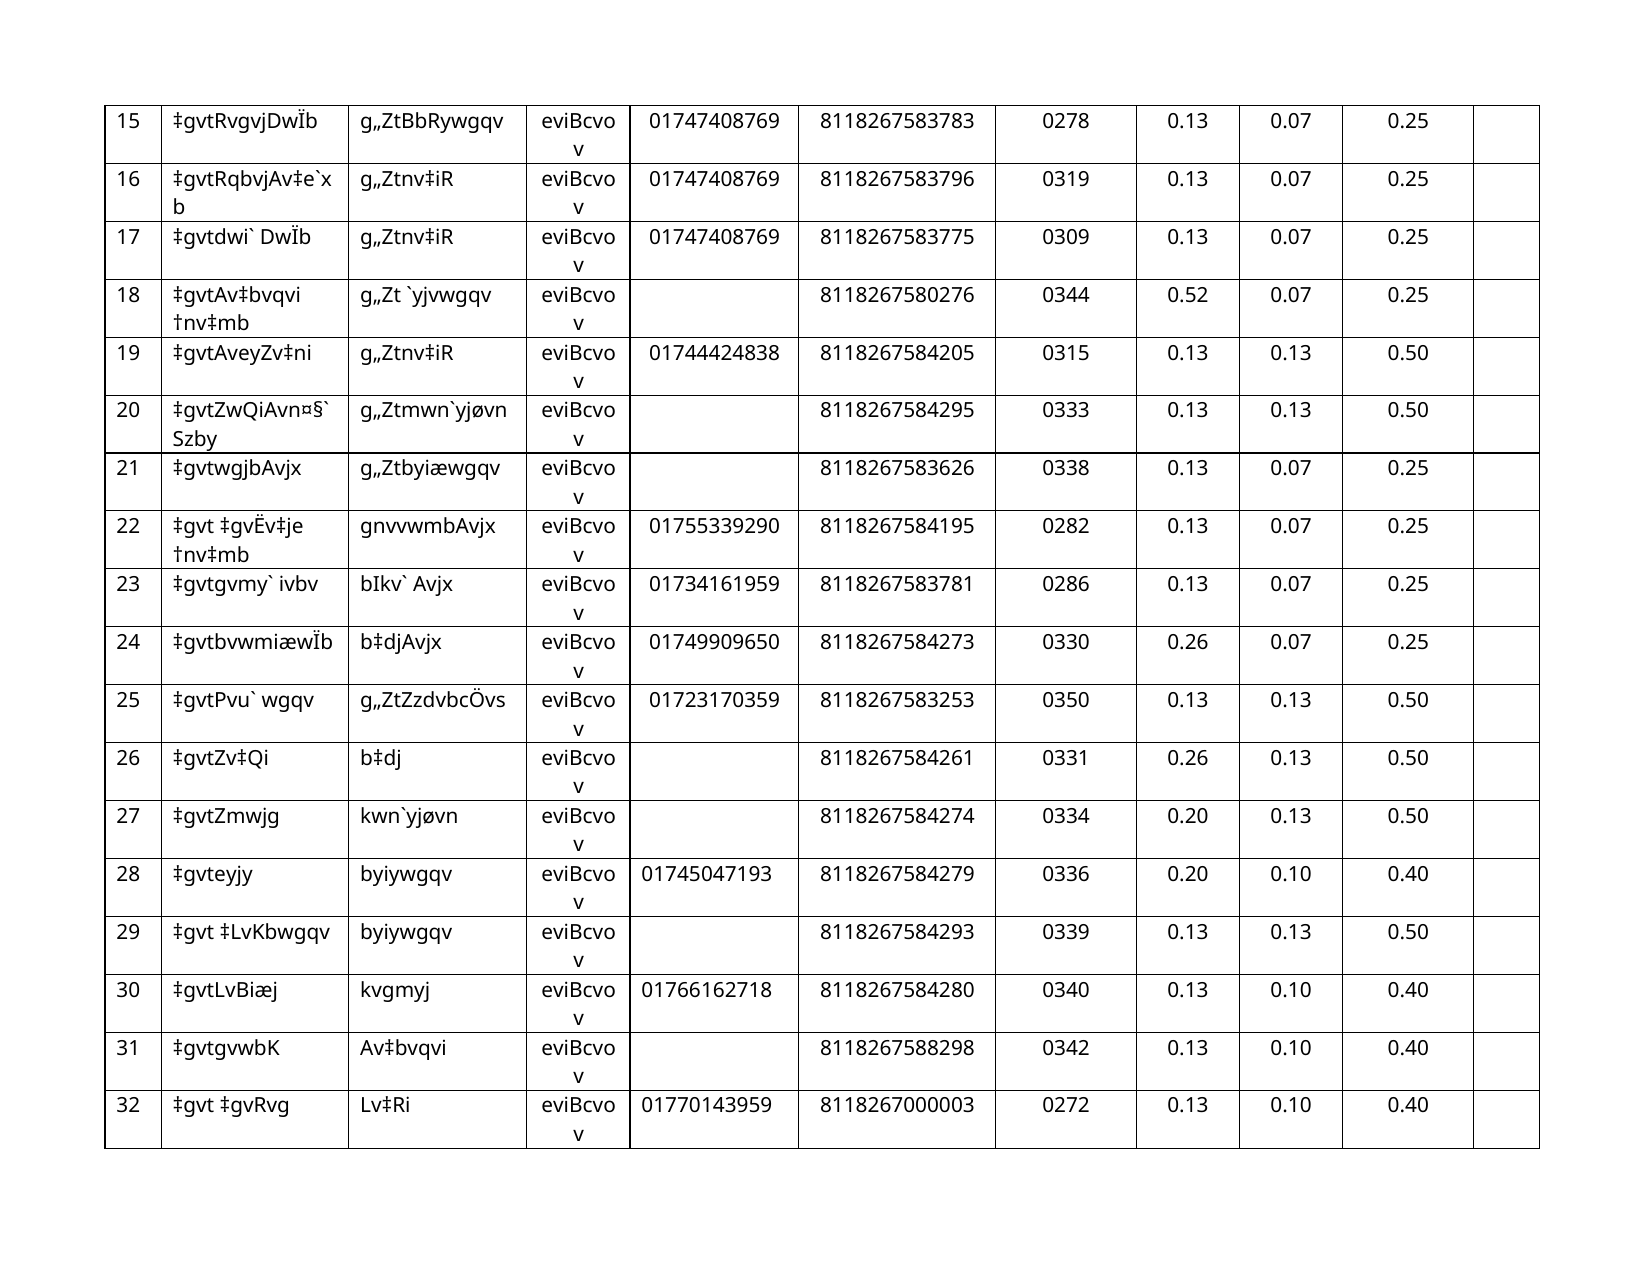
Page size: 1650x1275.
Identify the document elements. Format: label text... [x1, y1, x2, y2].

table_cell eviBcvov [527, 222, 629, 279]
table_cell ‡gvtRqbvjAv‡e`xb [162, 164, 348, 221]
table_cell 8118267584274 [799, 801, 995, 858]
table_cell 0.50 [1343, 743, 1473, 800]
table_cell 0278 [996, 106, 1136, 163]
table_cell eviBcvov [527, 164, 629, 221]
table_cell eviBcvov [527, 1091, 629, 1147]
table_cell ‡gvtgvwbK [162, 1033, 348, 1089]
table_cell 8118267584195 [799, 511, 995, 568]
table_cell 23 [106, 569, 161, 626]
table_cell eviBcvov [527, 627, 629, 684]
table_cell eviBcvov [527, 801, 629, 858]
table_cell 0.50 [1343, 396, 1473, 452]
table_cell [1474, 743, 1539, 800]
table_cell [1474, 338, 1539, 394]
table_cell 0.13 [1137, 338, 1239, 394]
table_cell ‡gvtgvmy` ivbv [162, 569, 348, 626]
table_cell 0.25 [1343, 164, 1473, 221]
table_cell [1474, 396, 1539, 452]
table_cell 20 [106, 396, 161, 452]
table_cell eviBcvov [527, 975, 629, 1032]
table_cell eviBcvov [527, 743, 629, 800]
table_cell b‡dj [349, 743, 526, 800]
table_cell 0.13 [1137, 685, 1239, 742]
table_cell g„Zt `yjvwgqv [349, 280, 526, 337]
table_cell 0.40 [1343, 859, 1473, 916]
table_cell [1474, 511, 1539, 568]
table_cell ‡gvtwgjbAvjx [162, 454, 348, 510]
table_cell [1474, 280, 1539, 337]
table_cell 01723170359 [631, 685, 798, 742]
table_cell 16 [106, 164, 161, 221]
table_cell 21 [106, 454, 161, 510]
table_cell 0.25 [1343, 280, 1473, 337]
table_cell [1474, 685, 1539, 742]
table_cell 8118267583783 [799, 106, 995, 163]
table_cell 0342 [996, 1033, 1136, 1089]
table_cell 8118267583775 [799, 222, 995, 279]
table_cell 0.07 [1240, 454, 1342, 510]
table_cell kvgmyj [349, 975, 526, 1032]
table_cell 0.10 [1240, 859, 1342, 916]
table_cell 0.25 [1343, 454, 1473, 510]
table_cell 0.40 [1343, 1091, 1473, 1147]
table_cell [631, 743, 798, 800]
table_cell 0272 [996, 1091, 1136, 1147]
table_cell byiywgqv [349, 859, 526, 916]
table_cell 22 [106, 511, 161, 568]
table_cell g„Ztmwn`yjøvn [349, 396, 526, 452]
table_cell 0.13 [1137, 1033, 1239, 1089]
table_cell 0286 [996, 569, 1136, 626]
table_cell 0.13 [1137, 454, 1239, 510]
table_cell 0334 [996, 801, 1136, 858]
table_cell 18 [106, 280, 161, 337]
table_cell 8118267584279 [799, 859, 995, 916]
table_cell 0340 [996, 975, 1136, 1032]
table_cell 0.25 [1343, 511, 1473, 568]
table_cell 0.40 [1343, 975, 1473, 1032]
table_cell 0.25 [1343, 627, 1473, 684]
table_cell 0.50 [1343, 801, 1473, 858]
table_cell 8118267583781 [799, 569, 995, 626]
table_cell ‡gvtZwQiAvn¤§` Szby [162, 396, 348, 452]
table_cell g„Ztnv‡iR [349, 164, 526, 221]
table_cell 0330 [996, 627, 1136, 684]
table_cell 26 [106, 743, 161, 800]
table_cell 01770143959 [631, 1091, 798, 1147]
table_cell ‡gvtbvwmiæwÏb [162, 627, 348, 684]
table_cell 01744424838 [631, 338, 798, 394]
table_cell 0.13 [1240, 338, 1342, 394]
table_cell g„Ztbyiæwgqv [349, 454, 526, 510]
table_cell 15 [106, 106, 161, 163]
table_cell [1474, 1033, 1539, 1089]
table_cell ‡gvtZmwjg [162, 801, 348, 858]
table_cell 0.20 [1137, 859, 1239, 916]
table_cell 0.07 [1240, 280, 1342, 337]
table_cell 0.13 [1240, 917, 1342, 974]
table_cell 8118267000003 [799, 1091, 995, 1147]
table_cell 0.13 [1240, 685, 1342, 742]
table_cell ‡gvtLvBiæj [162, 975, 348, 1032]
table_cell ‡gvtZv‡Qi [162, 743, 348, 800]
table_cell 0.50 [1343, 917, 1473, 974]
table_cell [631, 801, 798, 858]
table_cell 0.13 [1137, 569, 1239, 626]
table_cell 0.13 [1137, 164, 1239, 221]
table_cell 8118267580276 [799, 280, 995, 337]
table_cell 01747408769 [631, 106, 798, 163]
table_cell g„ZtBbRywgqv [349, 106, 526, 163]
table_cell [1474, 164, 1539, 221]
table_cell 0.13 [1137, 396, 1239, 452]
table_cell 0.07 [1240, 511, 1342, 568]
table_cell Av‡bvqvi [349, 1033, 526, 1089]
table_cell [631, 454, 798, 510]
table_cell 8118267584273 [799, 627, 995, 684]
table_cell 29 [106, 917, 161, 974]
table_cell kwn`yjøvn [349, 801, 526, 858]
table_cell ‡gvt ‡gvËv‡je †nv‡mb [162, 511, 348, 568]
table_cell ‡gvtPvu` wgqv [162, 685, 348, 742]
table_cell 0.13 [1137, 1091, 1239, 1147]
table_cell 01755339290 [631, 511, 798, 568]
table_cell [1474, 1091, 1539, 1147]
table_cell ‡gvt ‡gvRvg [162, 1091, 348, 1147]
table_cell 8118267584261 [799, 743, 995, 800]
table_cell byiywgqv [349, 917, 526, 974]
table_cell ‡gvtdwi` DwÏb [162, 222, 348, 279]
table_cell 0.50 [1343, 685, 1473, 742]
table_cell eviBcvov [527, 396, 629, 452]
table_cell 0.26 [1137, 743, 1239, 800]
table_cell 01749909650 [631, 627, 798, 684]
table_cell 8118267584295 [799, 396, 995, 452]
table_cell 0350 [996, 685, 1136, 742]
table_cell 27 [106, 801, 161, 858]
table_cell [1474, 106, 1539, 163]
table_cell 01747408769 [631, 222, 798, 279]
table_cell eviBcvov [527, 511, 629, 568]
table_cell 0.07 [1240, 106, 1342, 163]
table_cell eviBcvov [527, 338, 629, 394]
table_cell 0.13 [1137, 975, 1239, 1032]
table_cell 8118267584280 [799, 975, 995, 1032]
table_cell 30 [106, 975, 161, 1032]
table_cell 0.10 [1240, 1033, 1342, 1089]
table_cell 8118267583253 [799, 685, 995, 742]
table_cell 0344 [996, 280, 1136, 337]
table_cell g„Ztnv‡iR [349, 222, 526, 279]
table_cell [1474, 859, 1539, 916]
table_cell ‡gvtRvgvjDwÏb [162, 106, 348, 163]
table_cell 0.13 [1240, 396, 1342, 452]
table_cell ‡gvt ‡LvKbwgqv [162, 917, 348, 974]
table_cell 01745047193 [631, 859, 798, 916]
table_cell ‡gvtAveyZv‡ni [162, 338, 348, 394]
table_cell eviBcvov [527, 106, 629, 163]
table_cell 19 [106, 338, 161, 394]
table_cell 0.25 [1343, 222, 1473, 279]
table_cell 32 [106, 1091, 161, 1147]
table_cell [631, 396, 798, 452]
table_cell g„ZtZzdvbcÖvs [349, 685, 526, 742]
table_cell b‡djAvjx [349, 627, 526, 684]
table_cell [1474, 917, 1539, 974]
table_cell ‡gvtAv‡bvqvi †nv‡mb [162, 280, 348, 337]
table_cell bIkv` Avjx [349, 569, 526, 626]
table_cell 0.13 [1137, 511, 1239, 568]
table_cell 0339 [996, 917, 1136, 974]
table_cell g„Ztnv‡iR [349, 338, 526, 394]
table_cell 0.07 [1240, 569, 1342, 626]
table_cell Lv‡Ri [349, 1091, 526, 1147]
table_cell [631, 917, 798, 974]
table_cell 0331 [996, 743, 1136, 800]
table_cell 0.13 [1137, 106, 1239, 163]
table_cell eviBcvov [527, 917, 629, 974]
table_cell 0338 [996, 454, 1136, 510]
table_cell 01747408769 [631, 164, 798, 221]
table_cell [1474, 801, 1539, 858]
table_cell 01734161959 [631, 569, 798, 626]
table_cell 0.13 [1240, 801, 1342, 858]
table_cell 0309 [996, 222, 1136, 279]
table_cell 0.25 [1343, 569, 1473, 626]
table_cell eviBcvov [527, 685, 629, 742]
table_cell 17 [106, 222, 161, 279]
table_cell 0.07 [1240, 627, 1342, 684]
table_cell 01766162718 [631, 975, 798, 1032]
table_cell 0.50 [1343, 338, 1473, 394]
table_cell 0.10 [1240, 1091, 1342, 1147]
table_cell 0.13 [1240, 743, 1342, 800]
table_cell eviBcvov [527, 1033, 629, 1089]
table_cell [1474, 222, 1539, 279]
table_cell 0.13 [1137, 222, 1239, 279]
table_cell 8118267583626 [799, 454, 995, 510]
table_cell 0315 [996, 338, 1136, 394]
table_cell 0319 [996, 164, 1136, 221]
table_cell 0.52 [1137, 280, 1239, 337]
table_cell 31 [106, 1033, 161, 1089]
table_cell eviBcvov [527, 454, 629, 510]
table_cell 24 [106, 627, 161, 684]
table_cell [1474, 627, 1539, 684]
table_cell 0.10 [1240, 975, 1342, 1032]
table_cell eviBcvov [527, 859, 629, 916]
table_cell eviBcvov [527, 569, 629, 626]
table_cell ‡gvteyjy [162, 859, 348, 916]
table_cell 0282 [996, 511, 1136, 568]
table_cell eviBcvov [527, 280, 629, 337]
table_cell 8118267584293 [799, 917, 995, 974]
table_cell [1474, 569, 1539, 626]
table_cell 0.40 [1343, 1033, 1473, 1089]
table_cell 0.25 [1343, 106, 1473, 163]
table_cell [1474, 454, 1539, 510]
table_cell 8118267588298 [799, 1033, 995, 1089]
table_cell [1474, 975, 1539, 1032]
table_cell 0.26 [1137, 627, 1239, 684]
table_cell 8118267584205 [799, 338, 995, 394]
table_cell 0.07 [1240, 222, 1342, 279]
table_cell 28 [106, 859, 161, 916]
table_cell 0.20 [1137, 801, 1239, 858]
table_cell 0336 [996, 859, 1136, 916]
table_cell 25 [106, 685, 161, 742]
table_cell gnvvwmbAvjx [349, 511, 526, 568]
table_cell [631, 280, 798, 337]
table_cell 0.07 [1240, 164, 1342, 221]
table_cell [631, 1033, 798, 1089]
table_cell 8118267583796 [799, 164, 995, 221]
table_cell 0.13 [1137, 917, 1239, 974]
table_cell 0333 [996, 396, 1136, 452]
